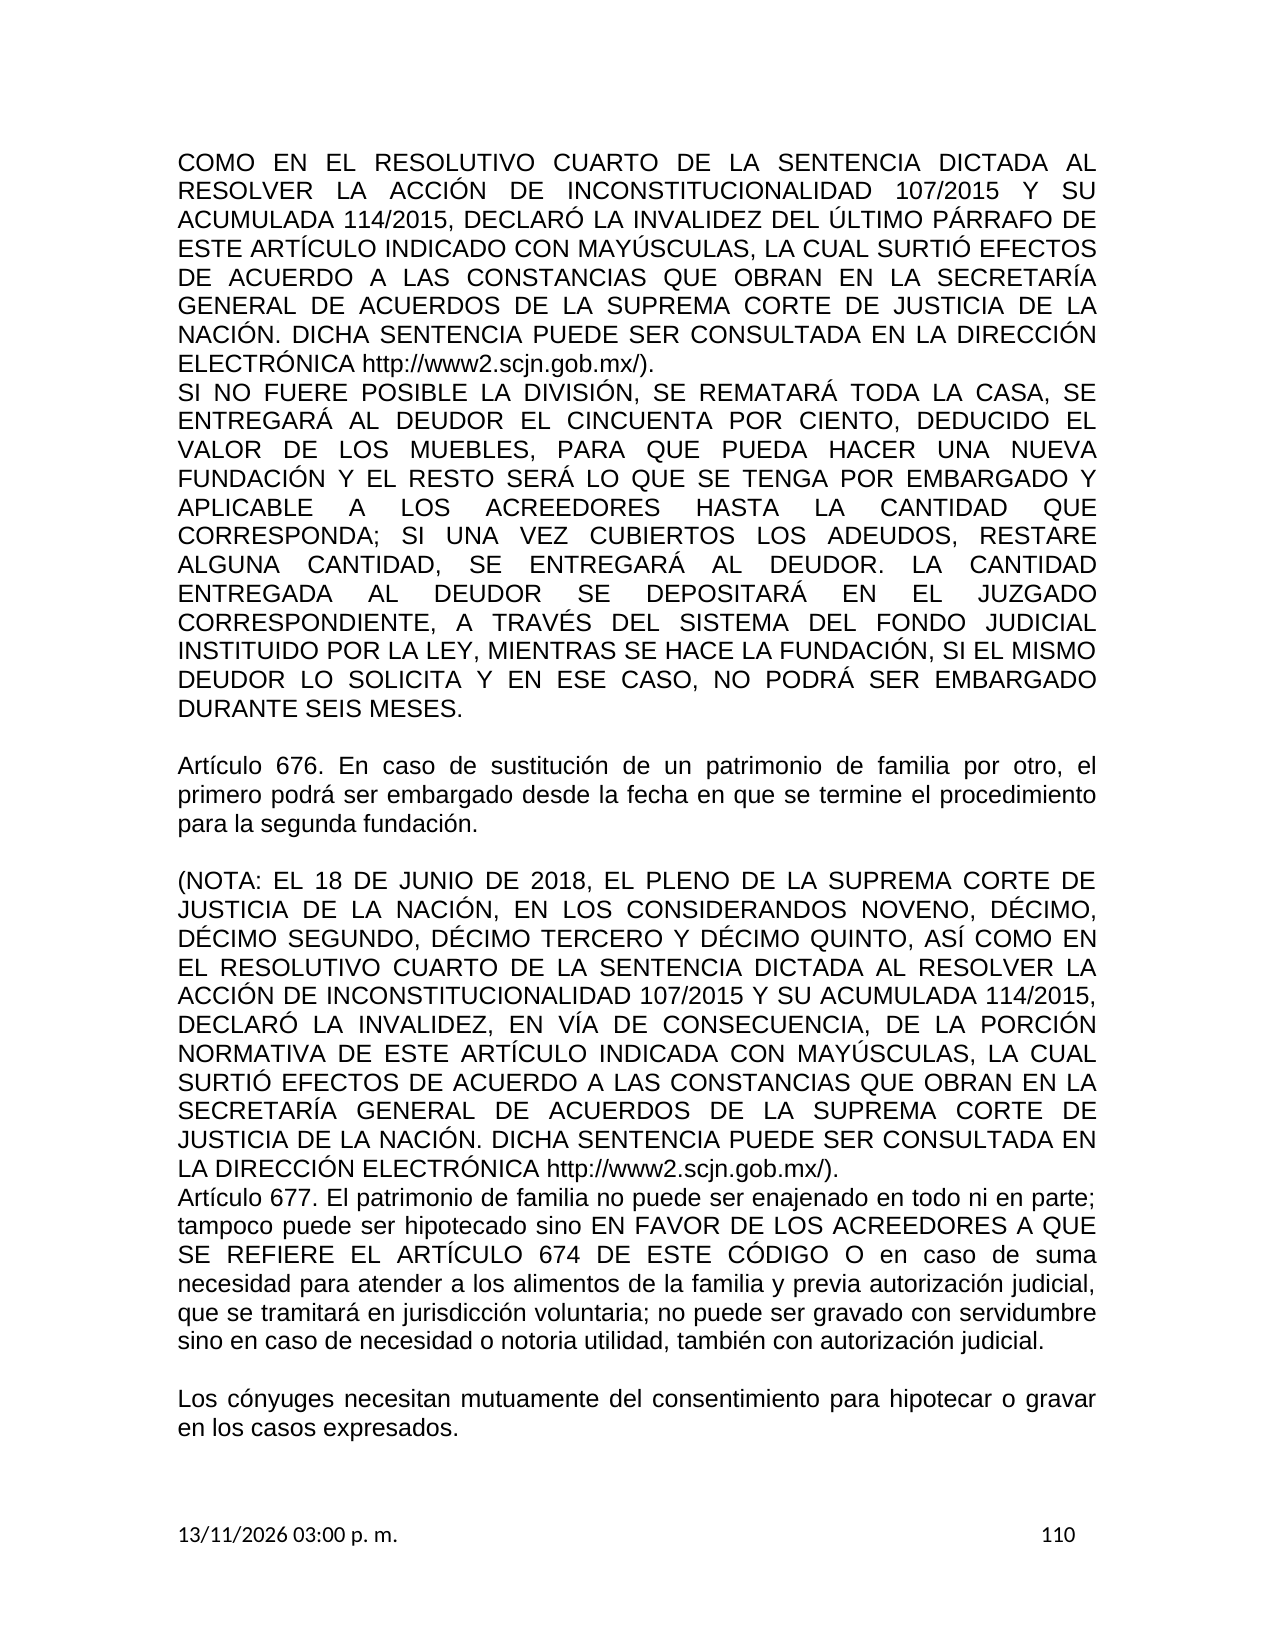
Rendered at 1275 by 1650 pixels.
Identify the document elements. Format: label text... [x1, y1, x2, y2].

text Artículo 677. El patrimonio de familia no puede ser enajenado en todo ni en parte; tampoco puede ser hipotecado sino EN FAVOR DE LOS ACREEDORES A QUE SE REFIERE EL ARTÍCULO 674 DE ESTE CÓDIGO O en caso de suma necesidad para atender a los alimentos de la familia y previa autorización judicial, que se tramitará en jurisdicción voluntaria; no puede ser gravado con servidumbre sino en caso de necesidad o notoria utilidad, también con autorización judicial. [177, 1183, 1098, 1355]
text Los cónyuges necesitan mutuamente del consentimiento para hipotecar o gravar en los casos expresados. [177, 1384, 1098, 1441]
text Artículo 676. En caso de sustitución de un patrimonio de familia por otro, el primero podrá ser embargado desde la fecha en que se termine el procedimiento para la segunda fundación. [177, 751, 1098, 838]
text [177, 148, 1098, 378]
text (NOTA: EL 18 DE JUNIO DE 2018, EL PLENO DE LA SUPREMA CORTE DE JUSTICIA DE LA NACIÓN, EN LOS CONSIDERANDOS NOVENO, DÉCIMO, DÉCIMO SEGUNDO, DÉCIMO TERCERO Y DÉCIMO QUINTO, ASÍ COMO EN EL RESOLUTIVO CUARTO DE LA SENTENCIA DICTADA AL RESOLVER LA ACCIÓN DE INCONSTITUCIONALIDAD 107/2015 Y SU ACUMULADA 114/2015, DECLARÓ LA INVALIDEZ, EN VÍA DE CONSECUENCIA, DE LA PORCIÓN NORMATIVA DE ESTE ARTÍCULO INDICADA CON MAYÚSCULAS, LA CUAL SURTIÓ EFECTOS DE ACUERDO A LAS CONSTANCIAS QUE OBRAN EN LA SECRETARÍA GENERAL DE ACUERDOS DE LA SUPREMA CORTE DE JUSTICIA DE LA NACIÓN. DICHA SENTENCIA PUEDE SER CONSULTADA EN LA DIRECCIÓN ELECTRÓNICA http://www2.scjn.gob.mx/). [177, 866, 1098, 1183]
text SI NO FUERE POSIBLE LA DIVISIÓN, SE REMATARÁ TODA LA CASA, SE ENTREGARÁ AL DEUDOR EL CINCUENTA POR CIENTO, DEDUCIDO EL VALOR DE LOS MUEBLES, PARA QUE PUEDA HACER UNA NUEVA FUNDACIÓN Y EL RESTO SERÁ LO QUE SE TENGA POR EMBARGADO Y APLICABLE A LOS ACREEDORES HASTA LA CANTIDAD QUE CORRESPONDA; SI UNA VEZ CUBIERTOS LOS ADEUDOS, RESTARE ALGUNA CANTIDAD, SE ENTREGARÁ AL DEUDOR. LA CANTIDAD ENTREGADA AL DEUDOR SE DEPOSITARÁ EN EL JUZGADO CORRESPONDIENTE, A TRAVÉS DEL SISTEMA DEL FONDO JUDICIAL INSTITUIDO POR LA LEY, MIENTRAS SE HACE LA FUNDACIÓN, SI EL MISMO DEUDOR LO SOLICITA Y EN ESE CASO, NO PODRÁ SER EMBARGADO DURANTE SEIS MESES. [177, 378, 1098, 723]
